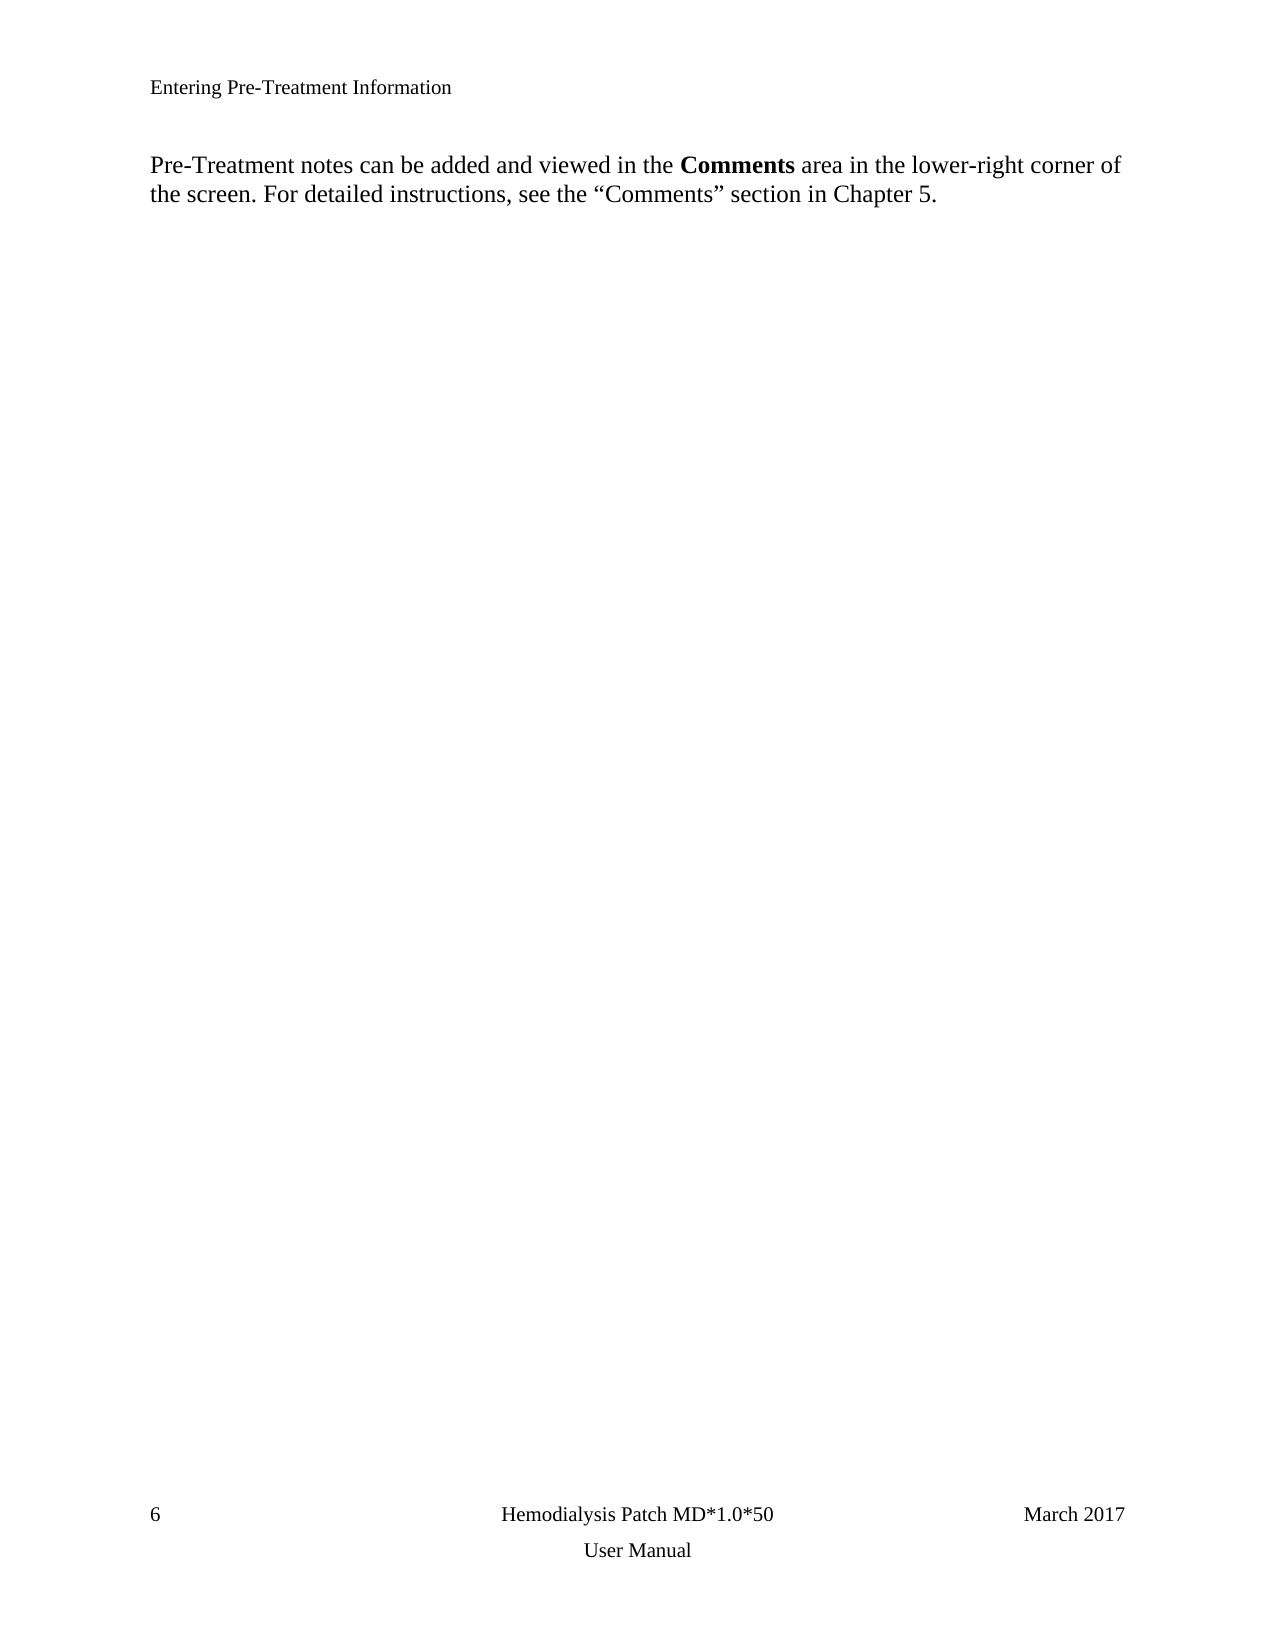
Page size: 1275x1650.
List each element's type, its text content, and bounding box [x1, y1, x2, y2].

text Pre-Treatment notes can be added and viewed in the Comments area in the lower-right corner of the screen. For detailed instructions, see the “Comments” section in Chapter 5. [150, 150, 1125, 207]
